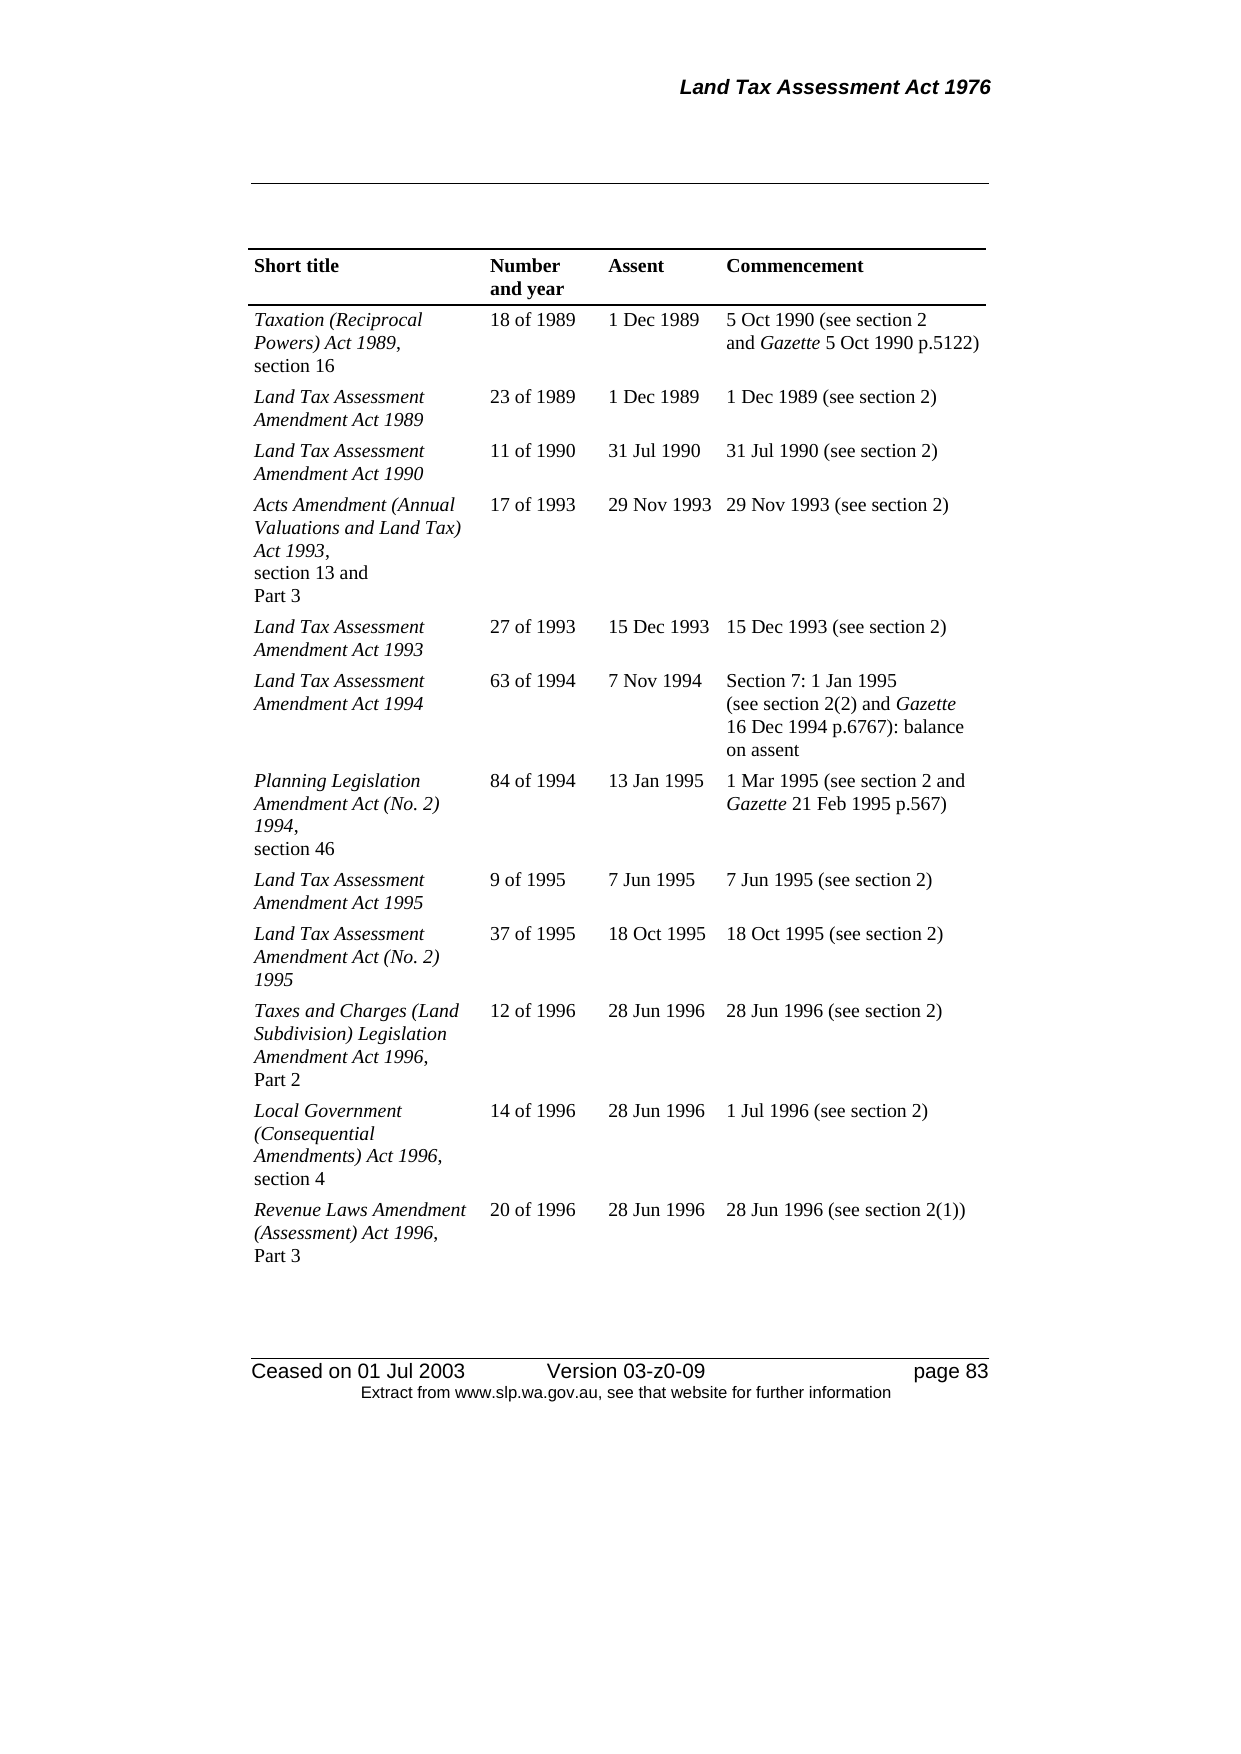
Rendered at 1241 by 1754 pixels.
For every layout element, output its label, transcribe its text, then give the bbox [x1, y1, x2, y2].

table_cell 31 Jul 1990 [602, 435, 720, 489]
table_cell 29 Nov 1993 [602, 489, 720, 611]
table_cell 27 of 1993 [484, 611, 602, 665]
table_cell Planning Legislation Amendment Act (No. 2) 1994, section 46 [248, 765, 484, 864]
table_cell 1 Mar 1995 (see section 2 and Gazette 21 Feb 1995 p.567) [720, 765, 986, 864]
table_cell Revenue Laws Amendment (Assessment) Act 1996, Part 3 [248, 1194, 484, 1271]
table_cell Land Tax Assessment Amendment Act 1993 [248, 611, 484, 665]
table_header Number and year [484, 250, 602, 304]
table_cell 28 Jun 1996 [602, 1194, 720, 1271]
table_cell 1 Dec 1989 (see section 2) [720, 381, 986, 435]
table_header Assent [602, 250, 720, 304]
table_cell 1 Dec 1989 [602, 381, 720, 435]
table_cell Local Government (Consequential Amendments) Act 1996, section 4 [248, 1095, 484, 1194]
table_cell 20 of 1996 [484, 1194, 602, 1271]
table_cell Land Tax Assessment Amendment Act (No. 2) 1995 [248, 918, 484, 995]
table_cell 1 Jul 1996 (see section 2) [720, 1095, 986, 1194]
table_cell 7 Nov 1994 [602, 665, 720, 765]
table_cell 7 Jun 1995 [602, 864, 720, 918]
table_cell 14 of 1996 [484, 1095, 602, 1194]
table_cell 29 Nov 1993 (see section 2) [720, 489, 986, 611]
table_cell Acts Amendment (Annual Valuations and Land Tax) Act 1993, section 13 and Part 3 [248, 489, 484, 611]
table_cell Section 7: 1 Jan 1995 (see section 2(2) and Gazette 16 Dec 1994 p.6767): balance on assent [720, 665, 986, 765]
table_cell 18 Oct 1995 (see section 2) [720, 918, 986, 995]
table_cell 13 Jan 1995 [602, 765, 720, 864]
table_cell 28 Jun 1996 (see section 2(1)) [720, 1194, 986, 1271]
table_cell 15 Dec 1993 (see section 2) [720, 611, 986, 665]
table_header Commencement [720, 250, 986, 304]
table_cell Land Tax Assessment Amendment Act 1995 [248, 864, 484, 918]
table_cell 1 Dec 1989 [602, 306, 720, 381]
table_cell 18 Oct 1995 [602, 918, 720, 995]
table_cell 28 Jun 1996 (see section 2) [720, 995, 986, 1094]
table_cell 31 Jul 1990 (see section 2) [720, 435, 986, 489]
table_cell Land Tax Assessment Amendment Act 1989 [248, 381, 484, 435]
table_cell 12 of 1996 [484, 995, 602, 1094]
table_cell 63 of 1994 [484, 665, 602, 765]
table_cell 23 of 1989 [484, 381, 602, 435]
table_header Short title [248, 250, 484, 304]
table_cell 84 of 1994 [484, 765, 602, 864]
table_cell 18 of 1989 [484, 306, 602, 381]
table_cell Land Tax Assessment Amendment Act 1990 [248, 435, 484, 489]
table_cell 9 of 1995 [484, 864, 602, 918]
table_cell 5 Oct 1990 (see section 2 and Gazette 5 Oct 1990 p.5122) [720, 306, 986, 381]
table_cell 7 Jun 1995 (see section 2) [720, 864, 986, 918]
table_cell 17 of 1993 [484, 489, 602, 611]
table_cell 28 Jun 1996 [602, 995, 720, 1094]
table_cell 11 of 1990 [484, 435, 602, 489]
table_cell 28 Jun 1996 [602, 1095, 720, 1194]
table_cell 15 Dec 1993 [602, 611, 720, 665]
table_cell Land Tax Assessment Amendment Act 1994 [248, 665, 484, 765]
table_cell Taxes and Charges (Land Subdivision) Legislation Amendment Act 1996, Part 2 [248, 995, 484, 1094]
table_cell Taxation (Reciprocal Powers) Act 1989, section 16 [248, 306, 484, 381]
table_cell 37 of 1995 [484, 918, 602, 995]
